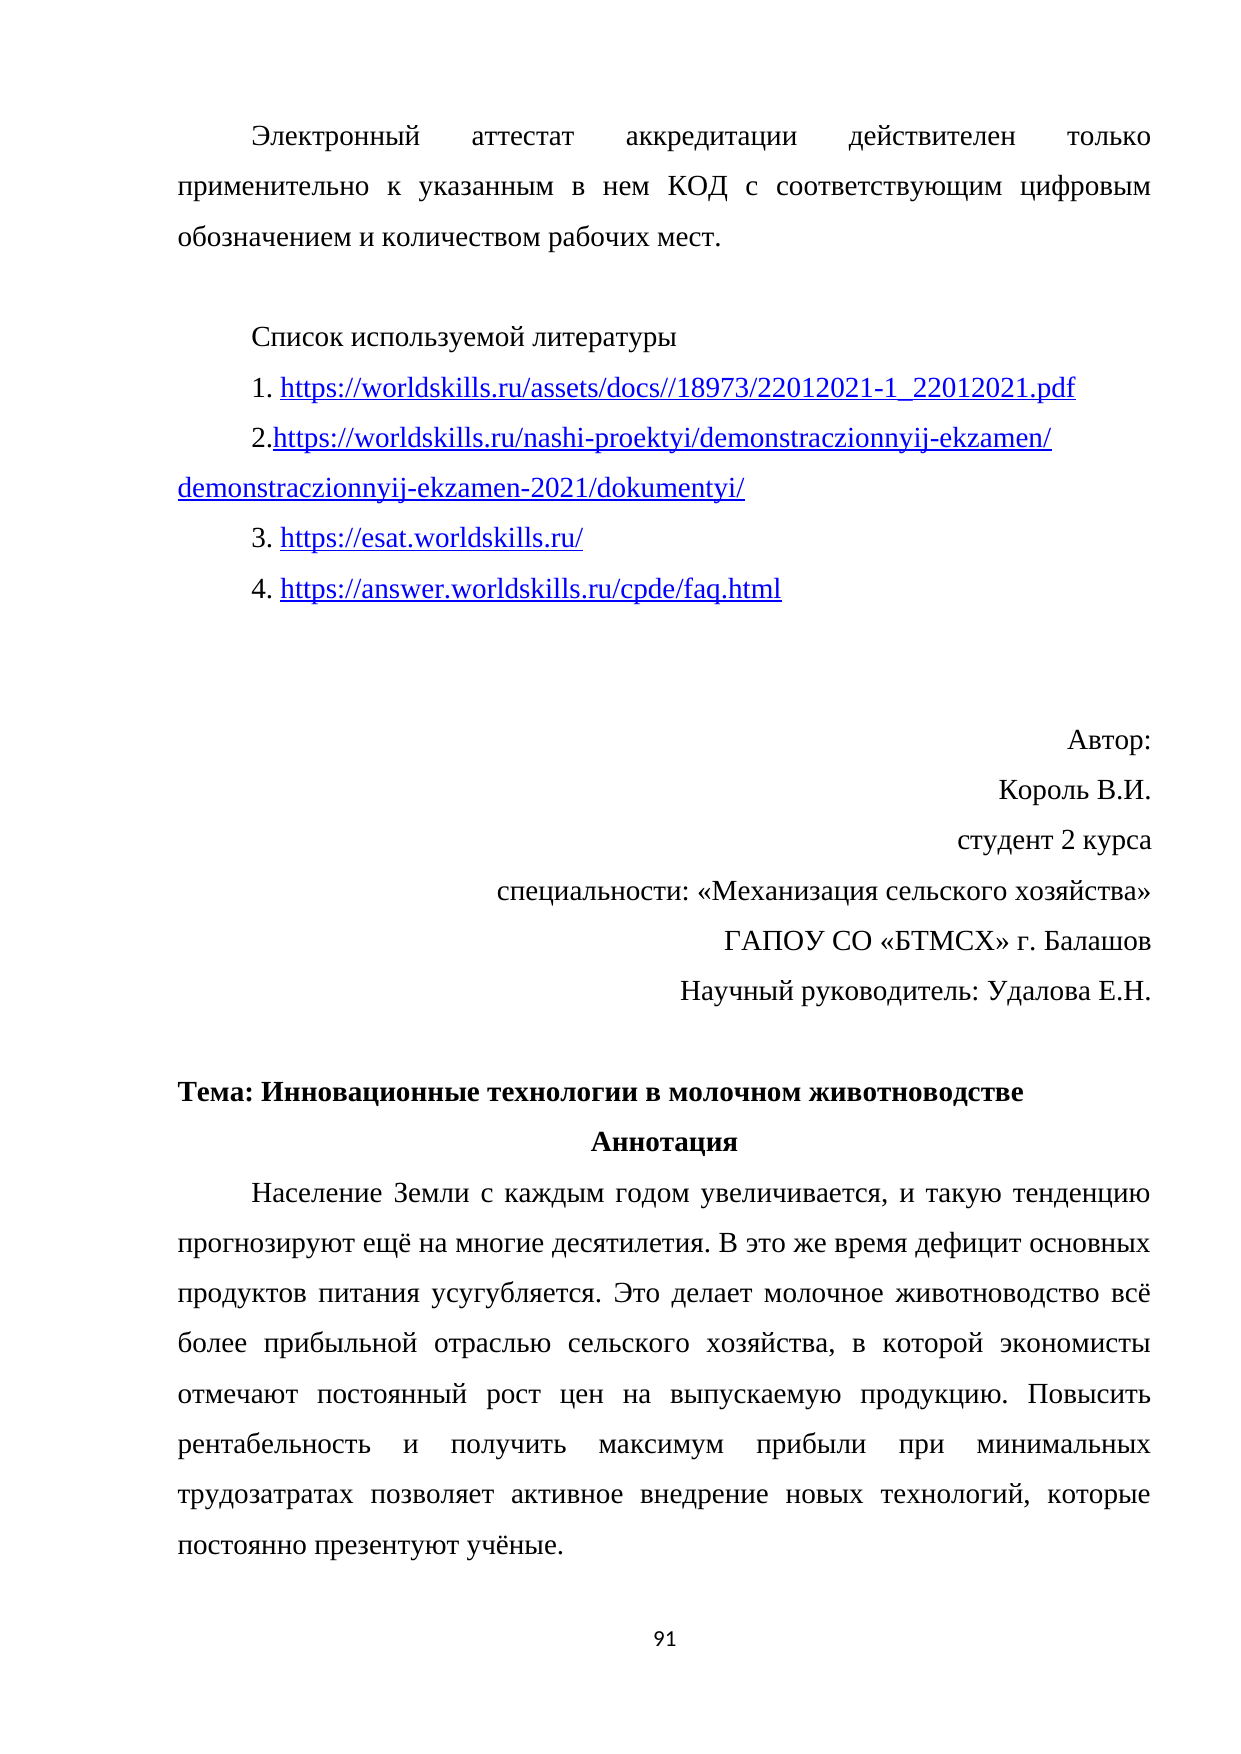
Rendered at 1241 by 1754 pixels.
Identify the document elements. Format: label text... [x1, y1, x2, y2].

text Список используемой литературы [177, 319, 1152, 353]
text студент 2 курса [177, 822, 1152, 856]
text специальности: «Механизация сельского хозяйства» [177, 873, 1152, 906]
text ГАПОУ СО «БТМСХ» г. Балашов [177, 923, 1152, 957]
text Население Земли с каждым годом увеличивается, и такую тенденцию прогнозируют ещё на многие десятилетия. В это же время дефицит основных продуктов питания усугубляется. Это делает молочное животноводство всё более прибыльной отраслью сельского хозяйства, в которой экономисты отмечают постоянный рост цен на выпускаемую продукцию. Повысить рентабельность и получить максимум прибыли при минимальных трудозатратах позволяет активное внедрение новых технологий, которые постоянно презентуют учёные. [177, 1175, 1152, 1560]
text 4. https://answer.worldskills.ru/cpde/faq.html [177, 571, 1152, 604]
text Автор: [177, 722, 1152, 755]
text 1. https://worldskills.ru/assets/docs//18973/22012021-1_22012021.pdf [177, 370, 1152, 403]
text 3. https://esat.worldskills.ru/ [177, 521, 1152, 554]
text Аннотация [177, 1124, 1152, 1158]
text Тема: Инновационные технологии в молочном животноводстве [177, 1074, 1152, 1108]
text Электронный аттестат аккредитации действителен только применительно к указанным в нем КОД с соответствующим цифровым обозначением и количеством рабочих мест. [177, 118, 1152, 252]
text 2.https://worldskills.ru/nashi-proektyi/demonstraczionnyij-ekzamen/demonstraczionnyij-ekzamen-2021/dokumentyi/ [177, 420, 1152, 504]
text Король В.И. [177, 772, 1152, 806]
text Научный руководитель: Удалова Е.Н. [177, 973, 1152, 1007]
